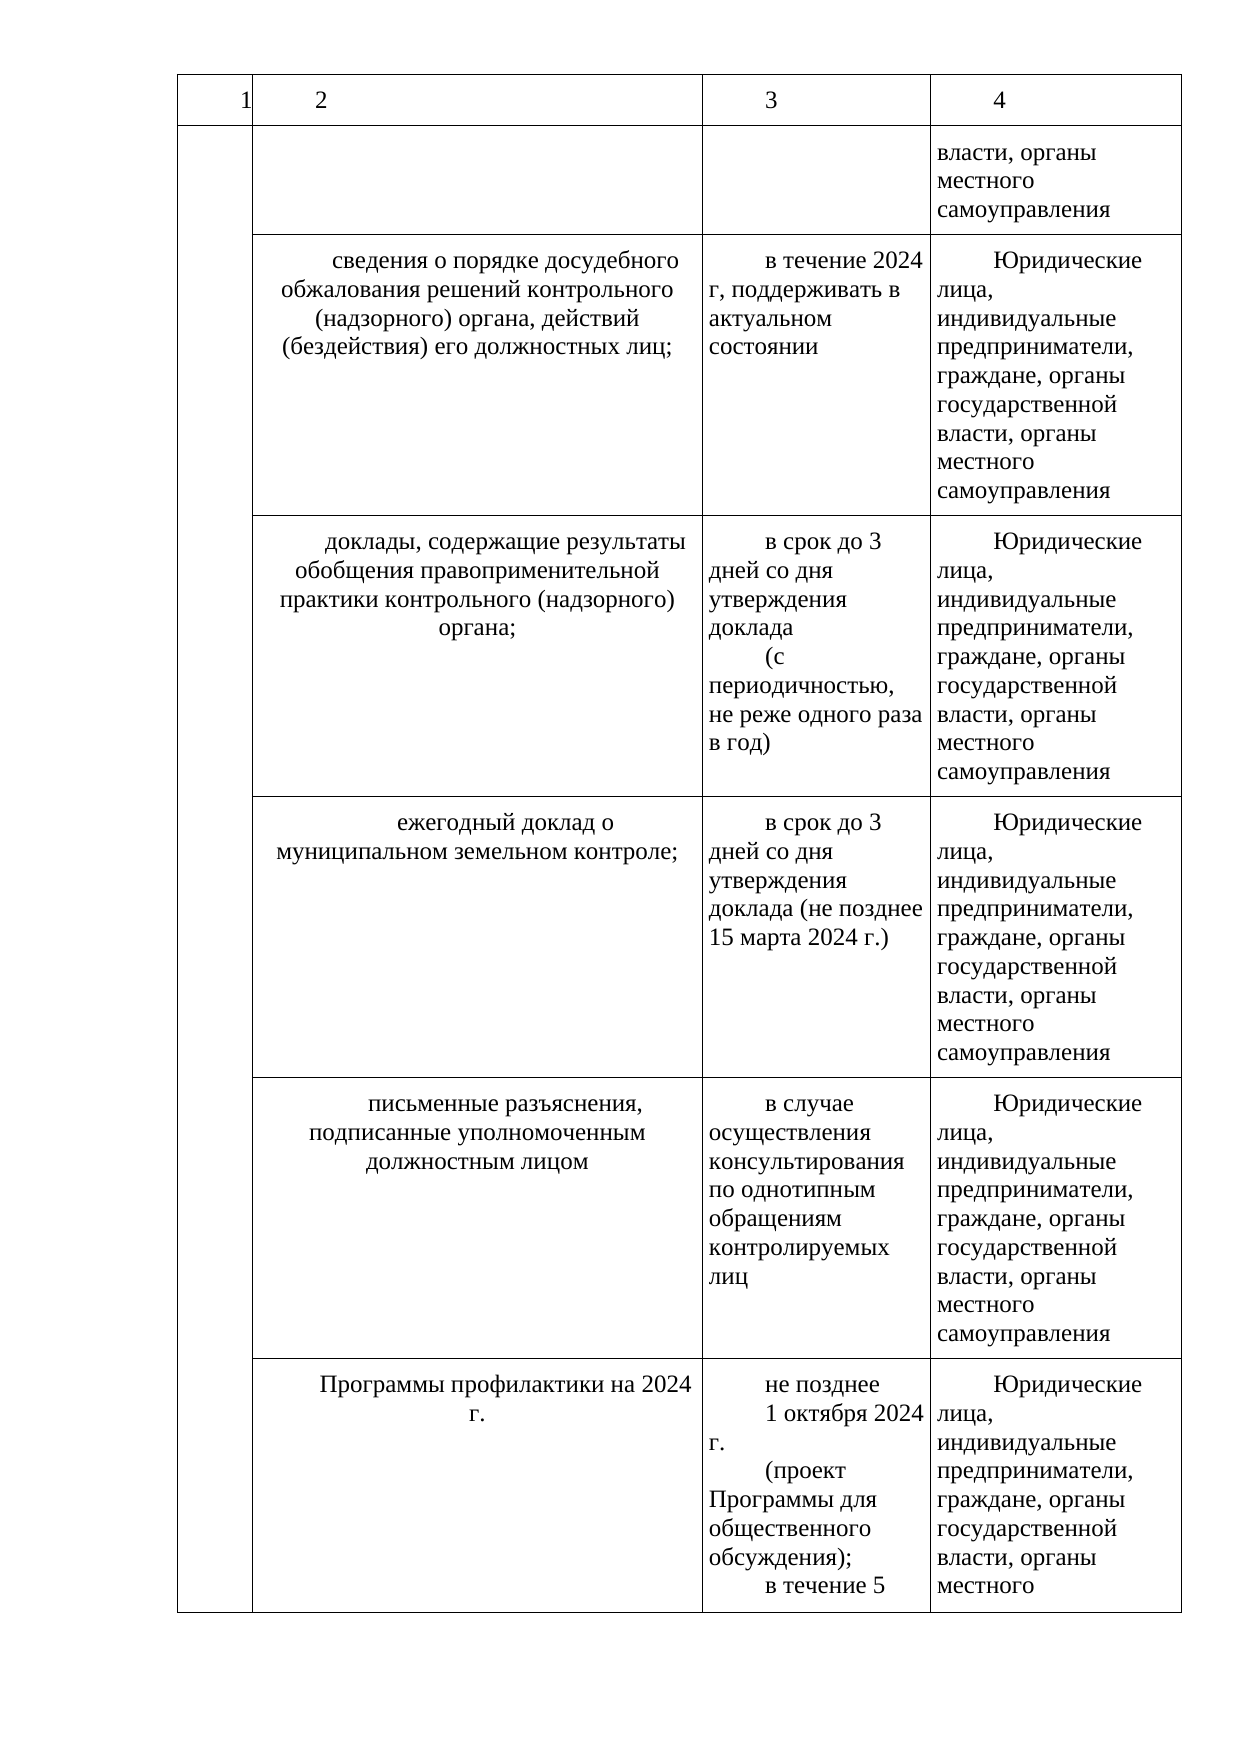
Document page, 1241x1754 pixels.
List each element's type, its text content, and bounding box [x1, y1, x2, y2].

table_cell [253, 1359, 702, 1612]
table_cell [931, 1359, 1181, 1612]
table_cell Юридические лица, индивидуальные предприниматели, граждане, органы государственной власти, органы местного самоуправления [931, 516, 1181, 796]
table_header 1 [178, 75, 252, 125]
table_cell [703, 126, 930, 233]
table_header 4 [931, 75, 1181, 125]
table_cell Юридические лица, индивидуальные предприниматели, граждане, органы государственной власти, органы местного самоуправления [931, 797, 1181, 1077]
table_cell в случае осуществления консультирования по однотипным обращениям контролируемых лиц [703, 1078, 930, 1358]
table_cell доклады, содержащие результаты обобщения правоприменительной практики контрольного (надзорного) органа; [253, 516, 702, 796]
table_cell ежегодный доклад о муниципальном земельном контроле; [253, 797, 702, 1077]
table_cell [931, 126, 1181, 233]
table_header 3 [703, 75, 930, 125]
table_cell письменные разъяснения, подписанные уполномоченным должностным лицом [253, 1078, 702, 1358]
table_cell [253, 126, 702, 233]
table_cell Юридические лица, индивидуальные предприниматели, граждане, органы государственной власти, органы местного самоуправления [931, 235, 1181, 514]
table_header 2 [253, 75, 702, 125]
table_cell Юридические лица, индивидуальные предприниматели, граждане, органы государственной власти, органы местного самоуправления [931, 1078, 1181, 1358]
table_cell в течение 2024 г, поддерживать в актуальном состоянии [703, 235, 930, 514]
table_cell в срок до 3 дней со дня утверждения доклада (с периодичностью, не реже одного раза в год) [703, 516, 930, 796]
table_cell сведения о порядке досудебного обжалования решений контрольного (надзорного) органа, действий (бездействия) его должностных лиц; [253, 235, 702, 514]
table_cell в срок до 3 дней со дня утверждения доклада (не позднее 15 марта 2024 г.) [703, 797, 930, 1077]
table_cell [703, 1359, 930, 1612]
